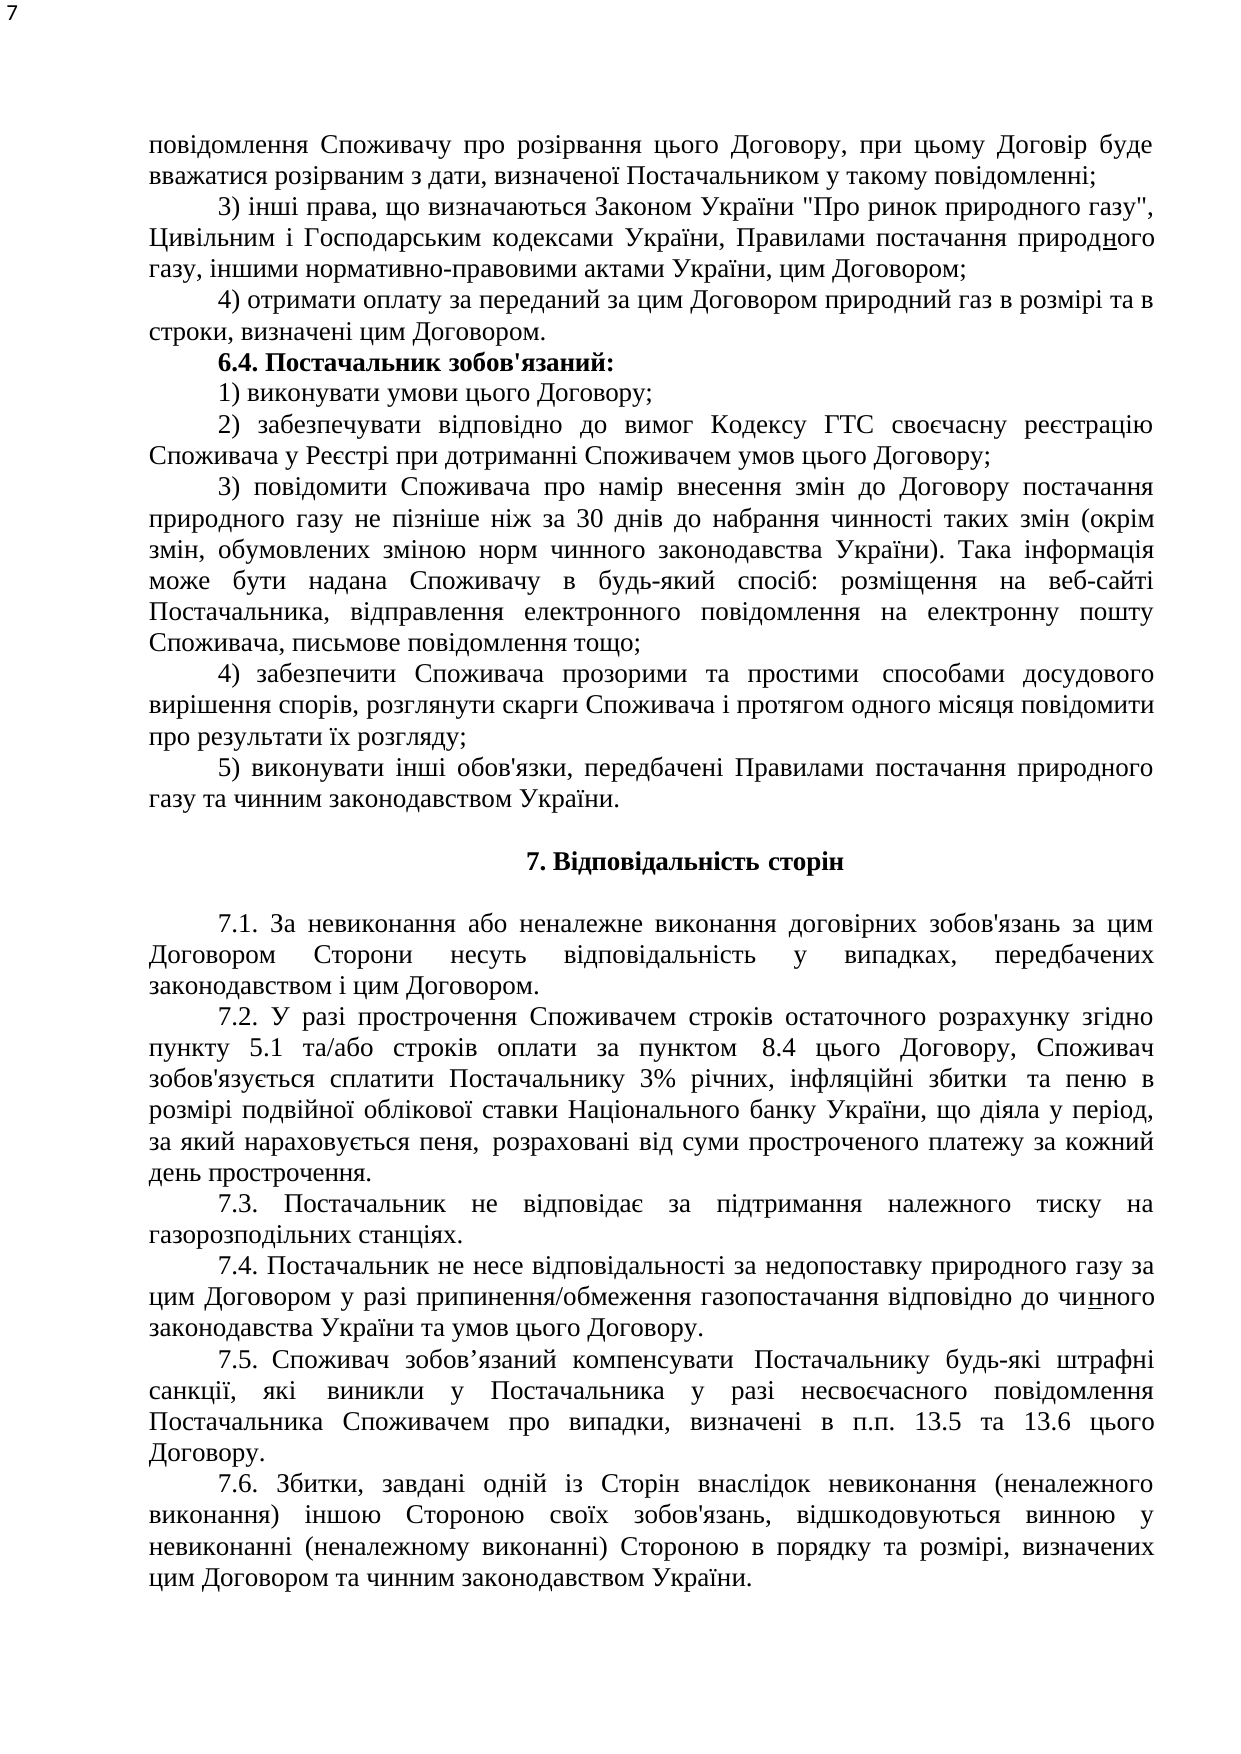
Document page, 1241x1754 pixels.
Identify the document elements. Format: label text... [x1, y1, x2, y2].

subtitle Постачальник зобов'язаний: [218, 346, 1171, 377]
list Збитки, завдані одній із Сторін внаслідок невиконання (неналежного виконання) іншою Стороною своїх зобов'язань, відшкодовуються винною у невиконанні (неналежному виконанні) Стороною в порядку та розмірі, визначених цим Договором та чинним законодавством України. [149, 1467, 1155, 1592]
subtitle Відповідальність сторін [526, 845, 1171, 876]
list виконувати умови цього Договору; [218, 377, 1171, 408]
text повідомлення Споживачу про розірвання цього Договору, при цьому Договір буде вважатися розірваним з дати, визначеної Постачальником у такому повідомленні; [149, 128, 1154, 190]
list Постачальник не несе відповідальності за недопоставку природного газу за цим Договором у разі припинення/обмеження газопостачання відповідно до чинного законодавства України та умов цього Договору. [149, 1249, 1155, 1343]
list У разі прострочення Споживачем строків остаточного розрахунку згідно пункту 5.1 та/або строків оплати за пунктом 8.4 цього Договору, Споживач зобов'язується сплатити Постачальнику 3% річних, інфляційні збитки та пеню в розмірі подвійної облікової ставки Національного банку України, що діяла у період, за який нараховується пеня, розраховані від суми простроченого платежу за кожний день прострочення. [149, 1000, 1154, 1187]
list виконувати інші обов'язки, передбачені Правилами постачання природного газу та чинним законодавством України. [149, 751, 1154, 813]
list забезпечувати відповідно до вимог Кодексу ГТС своєчасну реєстрацію Споживача у Реєстрі при дотриманні Споживачем умов цього Договору; [149, 408, 1154, 471]
list Постачальник не відповідає за підтримання належного тиску на газорозподільних станціях. [149, 1187, 1154, 1249]
list повідомити Споживача про намір внесення змін до Договору постачання природного газу не пізніше ніж за 30 днів до набрання чинності таких змін (окрім змін, обумовлених зміною норм чинного законодавства України). Така інформація може бути надана Споживачу в будь-який спосіб: розміщення на веб-сайті Постачальника, відправлення електронного повідомлення на електронну пошту Споживача, письмове повідомлення тощо; [149, 471, 1155, 657]
list забезпечити Споживача прозорими та простими способами досудового вирішення спорів, розглянути скарги Споживача і протягом одного місяця повідомити про результати їх розгляду; [149, 657, 1154, 751]
list інші права, що визначаються Законом України "Про ринок природного газу", Цивільним і Господарським кодексами України, Правилами постачання природного газу, іншими нормативно-правовими актами України, цим Договором; [149, 190, 1155, 284]
list За невиконання або неналежне виконання договірних зобов'язань за цим Договором Сторони несуть відповідальність у випадках, передбачених законодавством і цим Договором. [149, 907, 1154, 1000]
list отримати оплату за переданий за цим Договором природний газ в розмірі та в строки, визначені цим Договором. [149, 284, 1154, 346]
list Споживач зобов’язаний компенсувати Постачальнику будь-які штрафні санкції, які виникли у Постачальника у разі несвоєчасного повідомлення Постачальника Споживачем про випадки, визначені в п.п. 13.5 та 13.6 цього Договору. [149, 1343, 1155, 1467]
